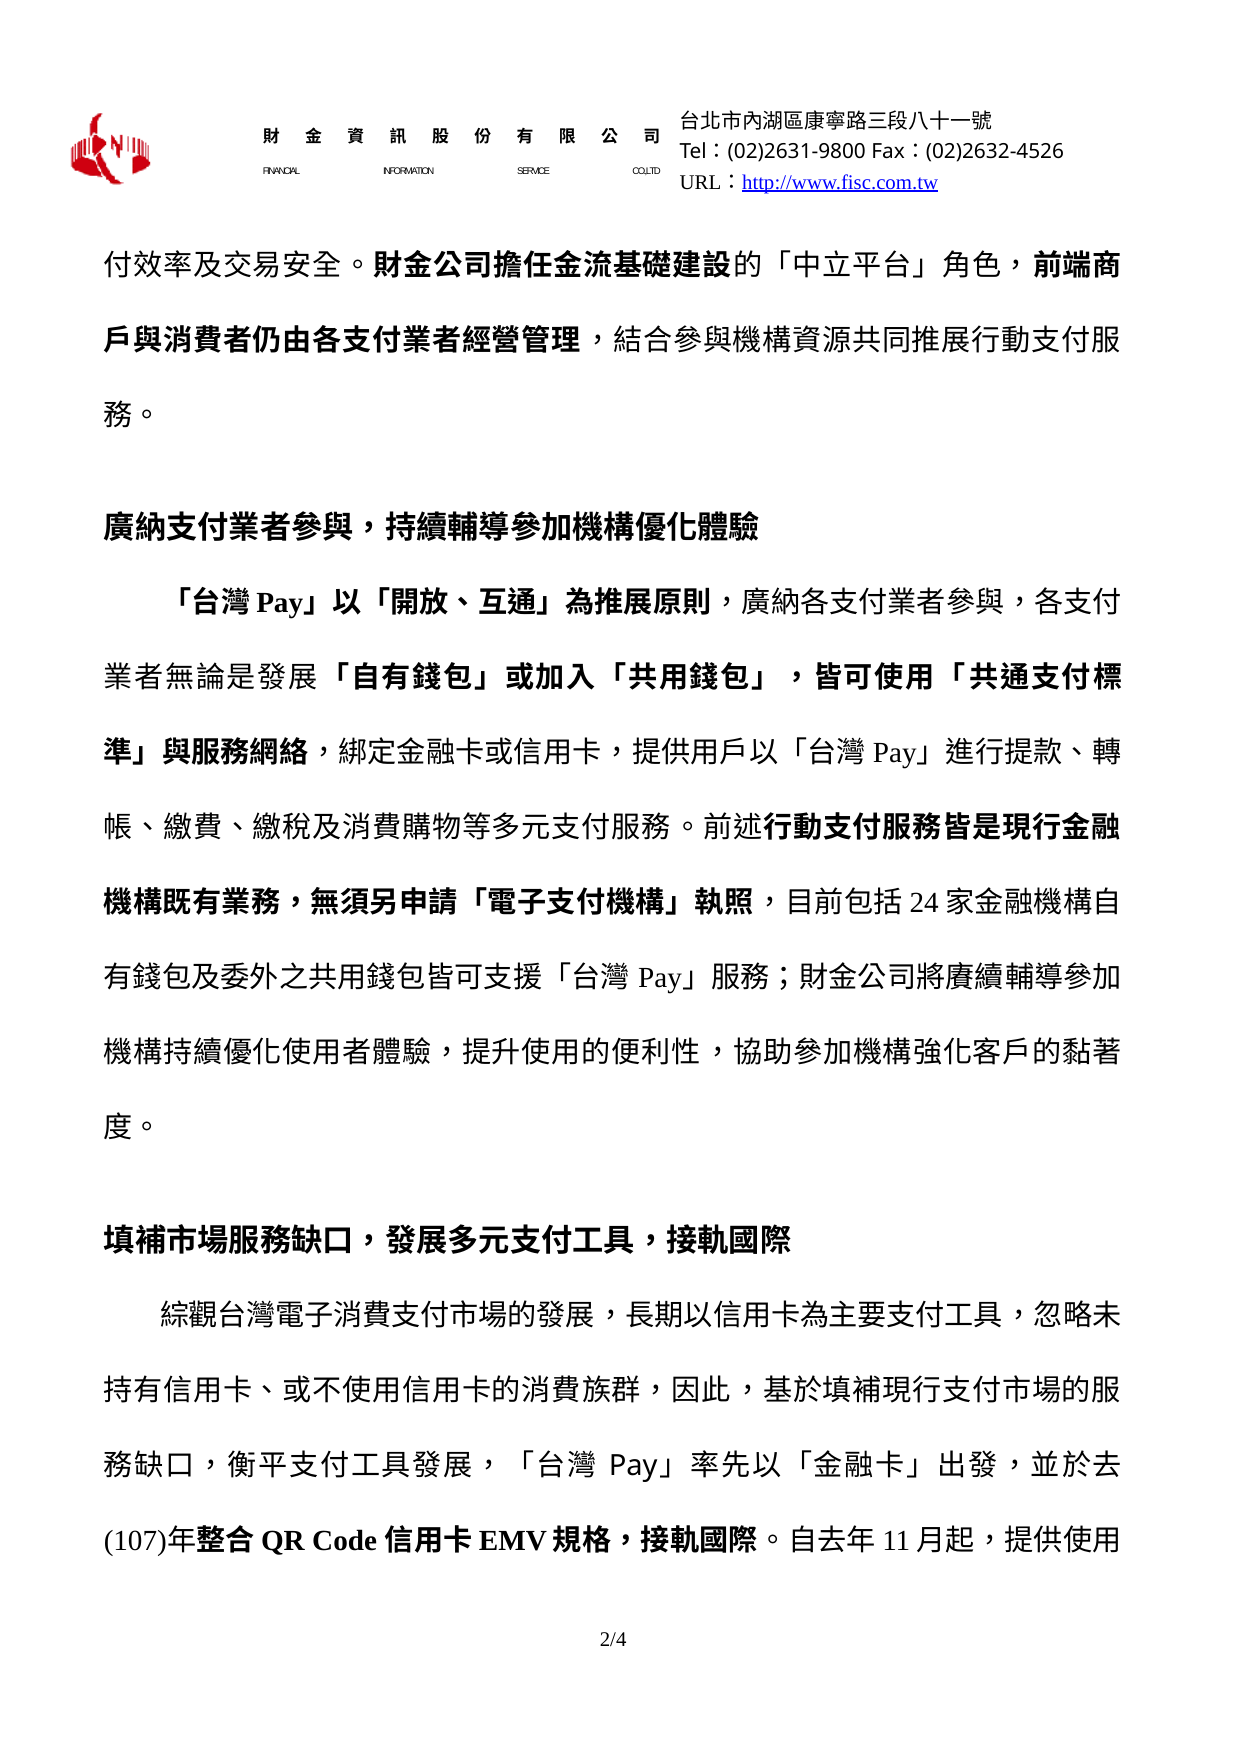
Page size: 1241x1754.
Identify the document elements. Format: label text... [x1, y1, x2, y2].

picture [66, 107, 154, 190]
text 廣納支付業者參與，持續輔導參加機構優化體驗 [103, 487, 1122, 562]
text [103, 1275, 1122, 1575]
text 填補市場服務缺口，發展多元支付工具，接軌國際 [103, 1200, 1122, 1275]
text 「台灣Pay」以「開放、互通」為推展原則，廣納各支付業者參與，各支付業者無論是發展「自有錢包」或加入「共用錢包」，皆可使用「共通支付標準」與服務網絡，綁定金融卡或信用卡，提供用戶以「台灣Pay」進行提款、轉帳、繳費、繳稅及消費購物等多元支付服務。前述行動支付服務皆是現行金融機構既有業務，無須另申請「電子支付機構」執照，目前包括24家金融機構自有錢包及委外之共用錢包皆可支援「台灣Pay」服務；財金公司將賡續輔導參加機構持續優化使用者體驗，提升使用的便利性，協助參加機構強化客戶的黏著度。 [103, 562, 1122, 1162]
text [103, 150, 1122, 450]
